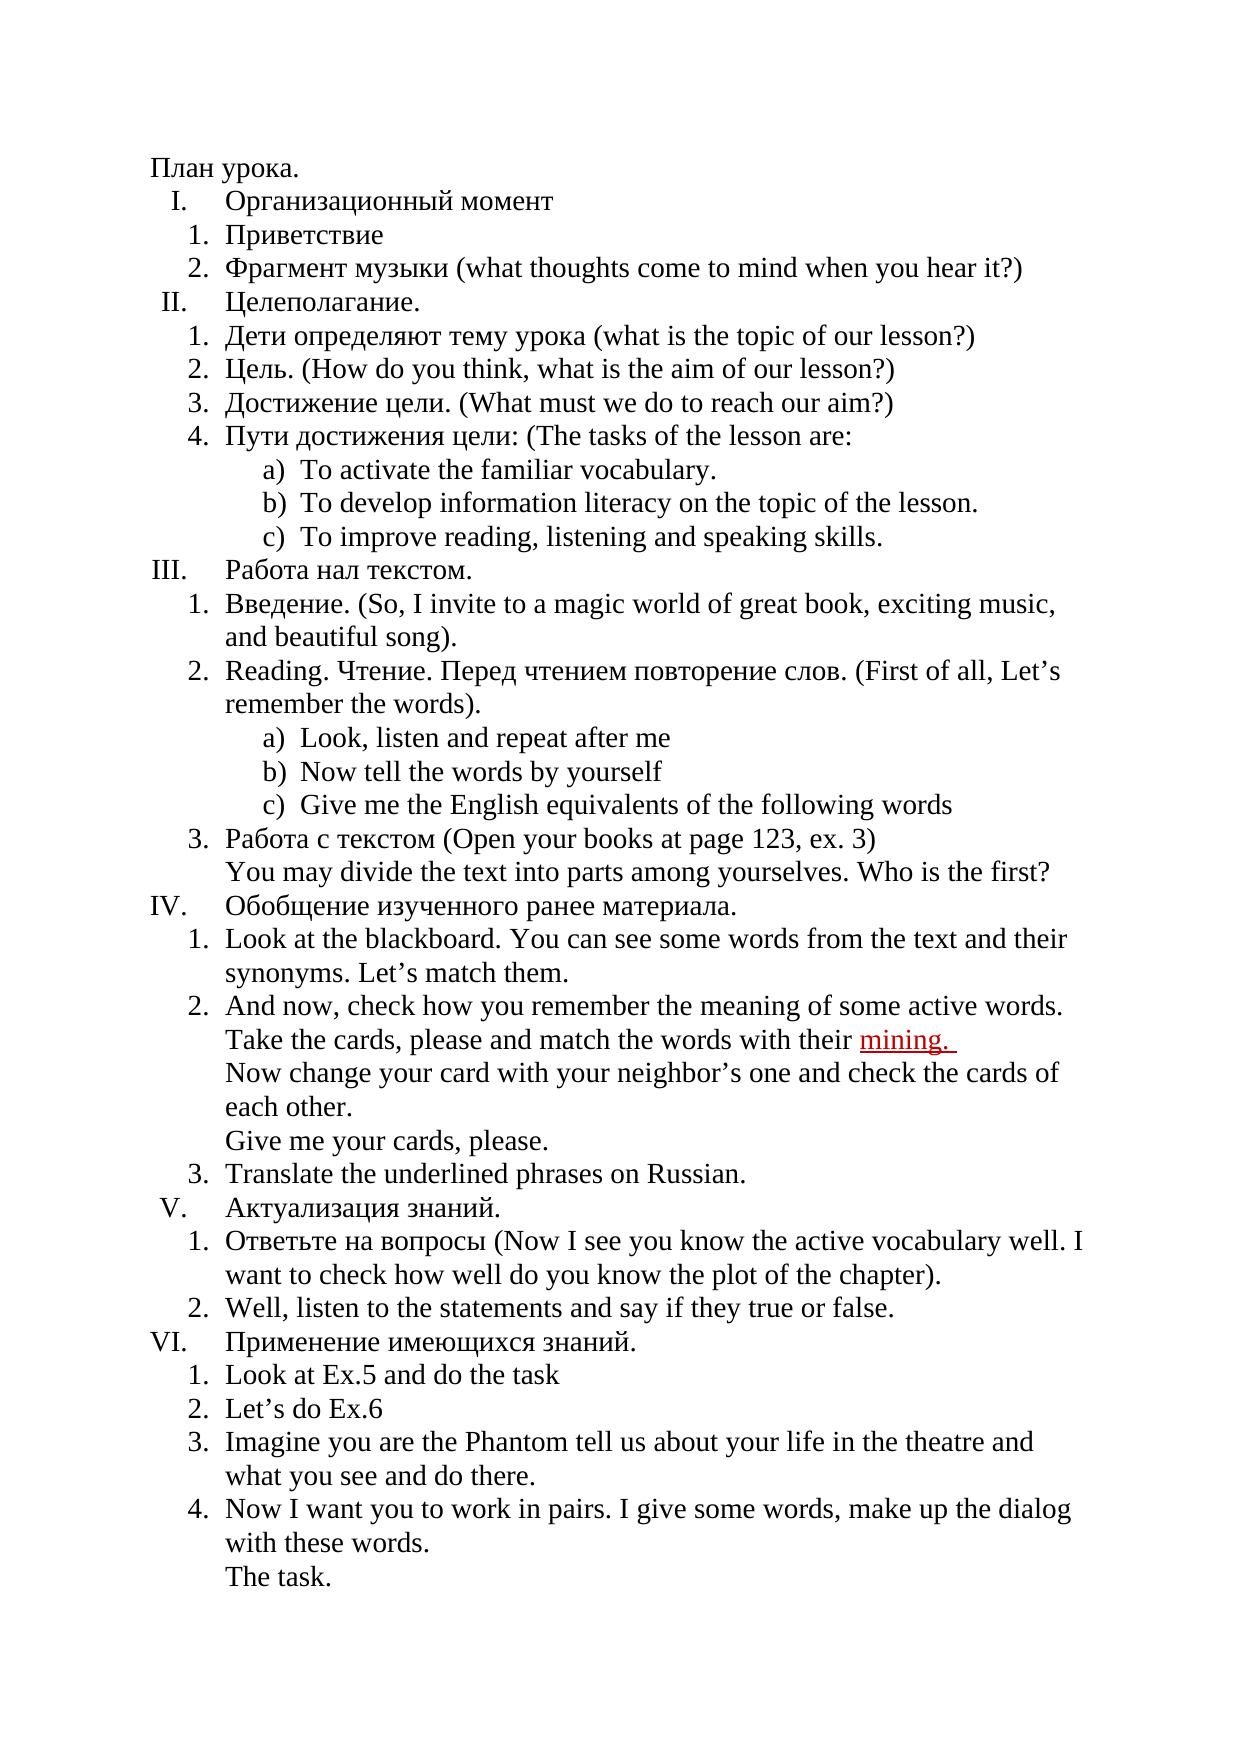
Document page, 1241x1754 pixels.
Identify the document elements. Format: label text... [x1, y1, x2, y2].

list Well, listen to the statements and say if they true or false. [187, 1290, 1090, 1324]
list Ответьте на вопросы (Now I see you know the active vocabulary well. I want to check how well do you know the plot of the chapter). [187, 1223, 1090, 1290]
list Цель. (How do you think, what is the aim of our lesson?) [187, 351, 1090, 385]
list Организационный момент [187, 183, 1090, 217]
list Фрагмент музыки (what thoughts come to mind when you hear it?) [187, 251, 1090, 284]
list To activate the familiar vocabulary. [262, 452, 1090, 485]
list You may divide the text into parts among yourselves. Who is the first? [225, 854, 1090, 888]
list Give me your cards, please. [225, 1123, 1090, 1156]
list Look, listen and repeat after me [262, 720, 1090, 754]
list Работа нал текстом. [187, 552, 1090, 586]
list Пути достижения цели: (The tasks of the lesson are: [187, 418, 1090, 452]
list Работа с текстом (Open your books at page 123, ex. 3) [187, 821, 1090, 854]
list The task. [225, 1559, 1090, 1592]
list Применение имеющихся знаний. [187, 1324, 1090, 1357]
list Дети определяют тему урока (what is the topic of our lesson?) [187, 318, 1090, 351]
list Look at Ex.5 and do the task [187, 1357, 1090, 1391]
list Let’s do Ex.6 [187, 1391, 1090, 1424]
list Обобщение изученного ранее материала. [187, 888, 1090, 921]
list Актуализация знаний. [187, 1190, 1090, 1223]
list Translate the underlined phrases on Russian. [187, 1156, 1090, 1190]
list Look at the blackboard. You can see some words from the text and their synonyms. Let’s match them. [187, 921, 1090, 988]
list Now I want you to work in pairs. I give some words, make up the dialog with these words. [187, 1492, 1090, 1559]
list To develop information literacy on the topic of the lesson. [262, 485, 1090, 519]
list To improve reading, listening and speaking skills. [262, 519, 1090, 552]
list Приветствие [187, 217, 1090, 251]
text План урока. [150, 150, 1090, 183]
list Целеполагание. [187, 284, 1090, 318]
list And now, check how you remember the meaning of some active words. Take the cards, please and match the words with their mining. [187, 988, 1090, 1056]
list Введение. (So, I invite to a magic world of great book, exciting music, and beautiful song). [187, 586, 1090, 653]
list Imagine you are the Phantom tell us about your life in the theatre and what you see and do there. [187, 1424, 1090, 1492]
list Reading. Чтение. Перед чтением повторение слов. (First of all, Let’s remember the words). [187, 653, 1090, 720]
list Достижение цели. (What must we do to reach our aim?) [187, 385, 1090, 418]
list Now tell the words by yourself [262, 754, 1090, 787]
list Now change your card with your neighbor’s one and check the cards of each other. [225, 1056, 1090, 1123]
list Give me the English equivalents of the following words [262, 787, 1090, 821]
